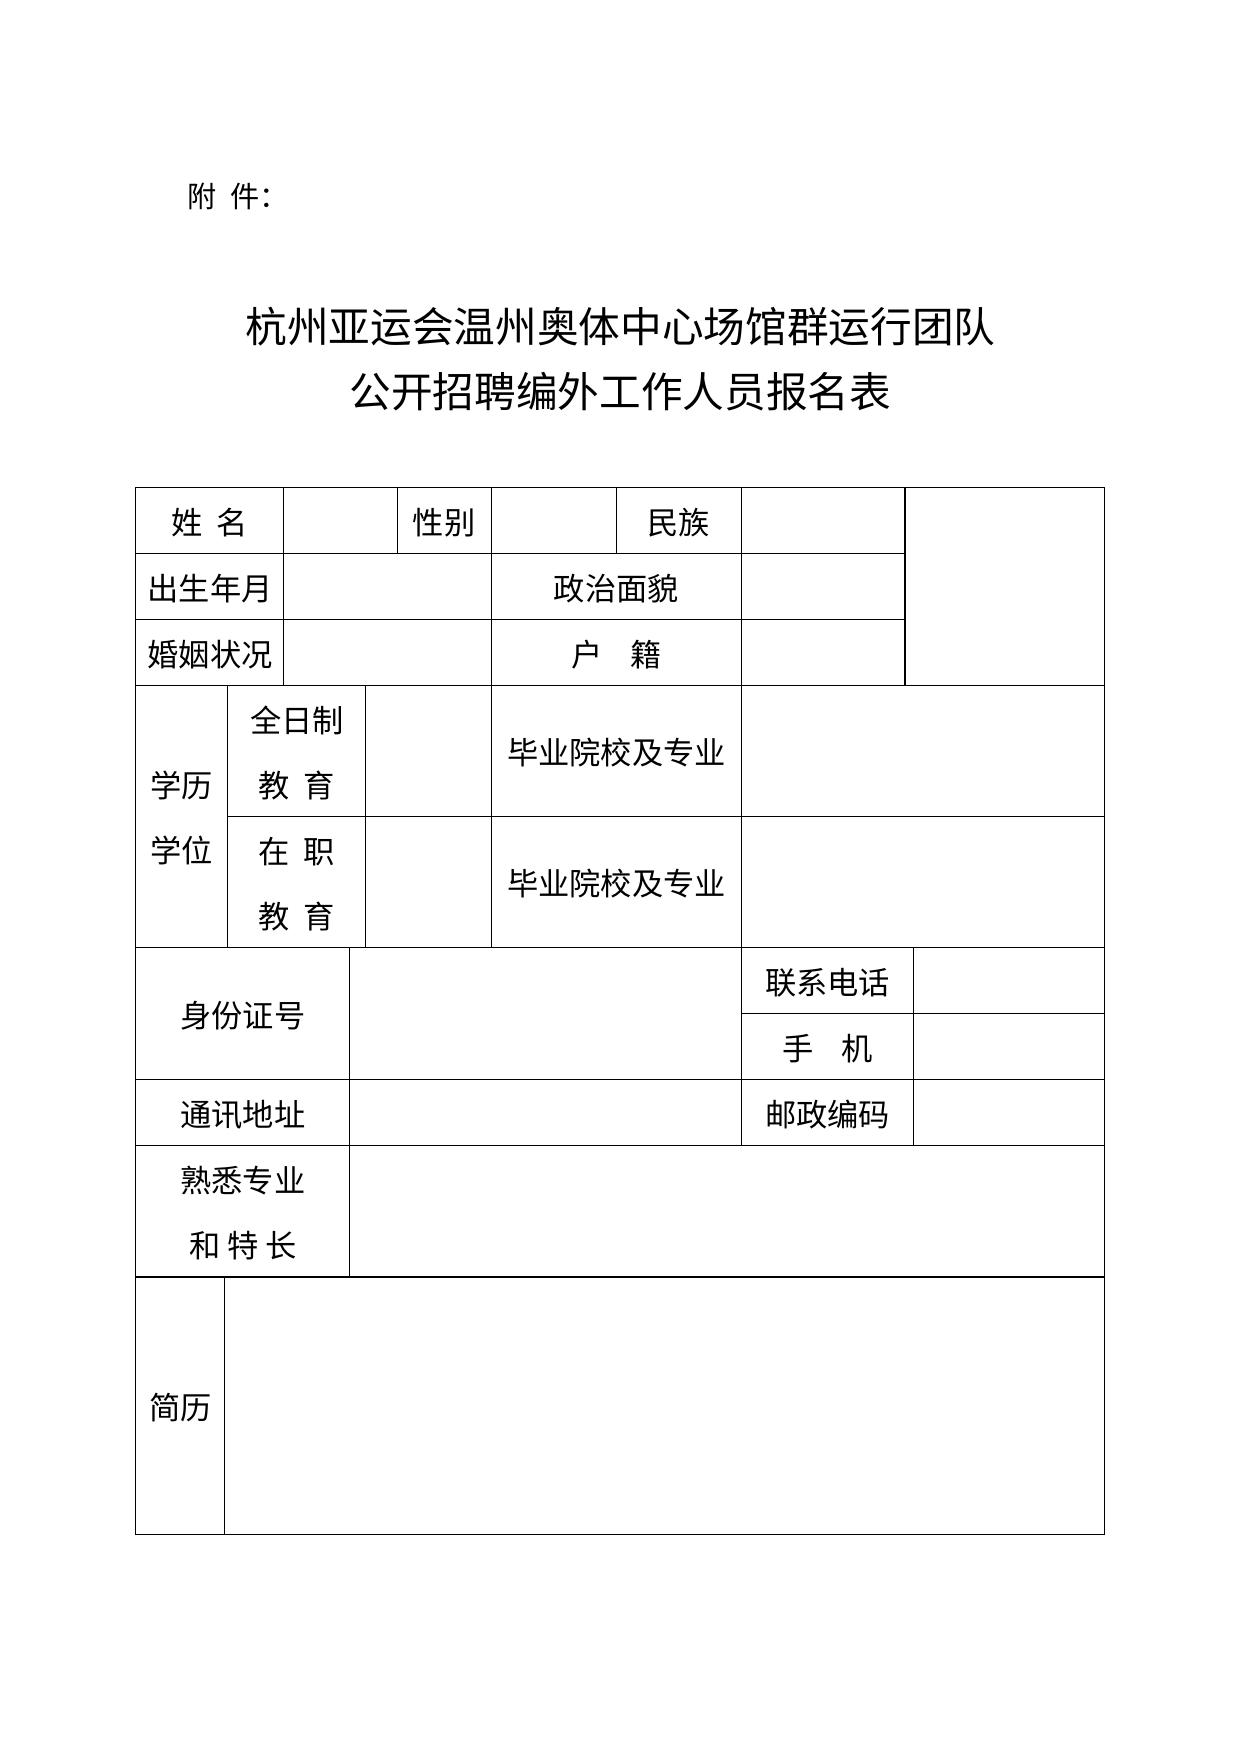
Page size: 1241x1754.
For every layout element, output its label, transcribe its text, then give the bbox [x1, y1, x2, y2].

table_cell 全日制 教 育 [228, 686, 365, 816]
table_cell 婚姻状况 [136, 620, 283, 685]
table_cell 政治面貌 [492, 554, 741, 619]
table_cell [284, 620, 491, 685]
table_cell [742, 620, 904, 685]
table_header 民族 [617, 488, 741, 553]
table_cell 毕业院校及专业 [492, 686, 741, 816]
table_header [906, 488, 1104, 685]
table_cell [742, 686, 1104, 816]
table_header [492, 488, 616, 553]
table_cell 出生年月 [136, 554, 283, 619]
table_cell [350, 1146, 1104, 1276]
table_cell [742, 817, 1104, 947]
table_header [284, 488, 397, 553]
table_cell 熟悉专业 和 特 长 [136, 1146, 349, 1276]
table_cell 联系电话 [742, 948, 913, 1013]
table_header 性别 [398, 488, 491, 553]
table_header 姓 名 [136, 488, 283, 553]
table_cell 在 职 教 育 [228, 817, 365, 947]
table_cell [914, 948, 1104, 1013]
table_cell [225, 1278, 1104, 1533]
table_cell [914, 1080, 1104, 1145]
table_cell [284, 554, 491, 619]
table_header [742, 488, 904, 553]
table_cell 户 籍 [492, 620, 741, 685]
table_cell [350, 948, 741, 1079]
table_cell 毕业院校及专业 [492, 817, 741, 947]
text 杭州亚运会温州奥体中心场馆群运行团队 [187, 292, 1053, 357]
table_cell [742, 554, 904, 619]
table_cell 学历 学位 [136, 686, 227, 947]
table_cell [350, 1080, 741, 1145]
table_cell [366, 686, 491, 816]
table_cell 通讯地址 [136, 1080, 349, 1145]
table_cell [366, 817, 491, 947]
table_cell 手 机 [742, 1014, 913, 1079]
table_cell 邮政编码 [742, 1080, 913, 1145]
table_cell 身份证号 [136, 948, 349, 1079]
text 附 件： [187, 162, 1053, 227]
table_cell 简历 [136, 1278, 224, 1533]
text 公开招聘编外工作人员报名表 [187, 357, 1053, 422]
table_cell [914, 1014, 1104, 1079]
